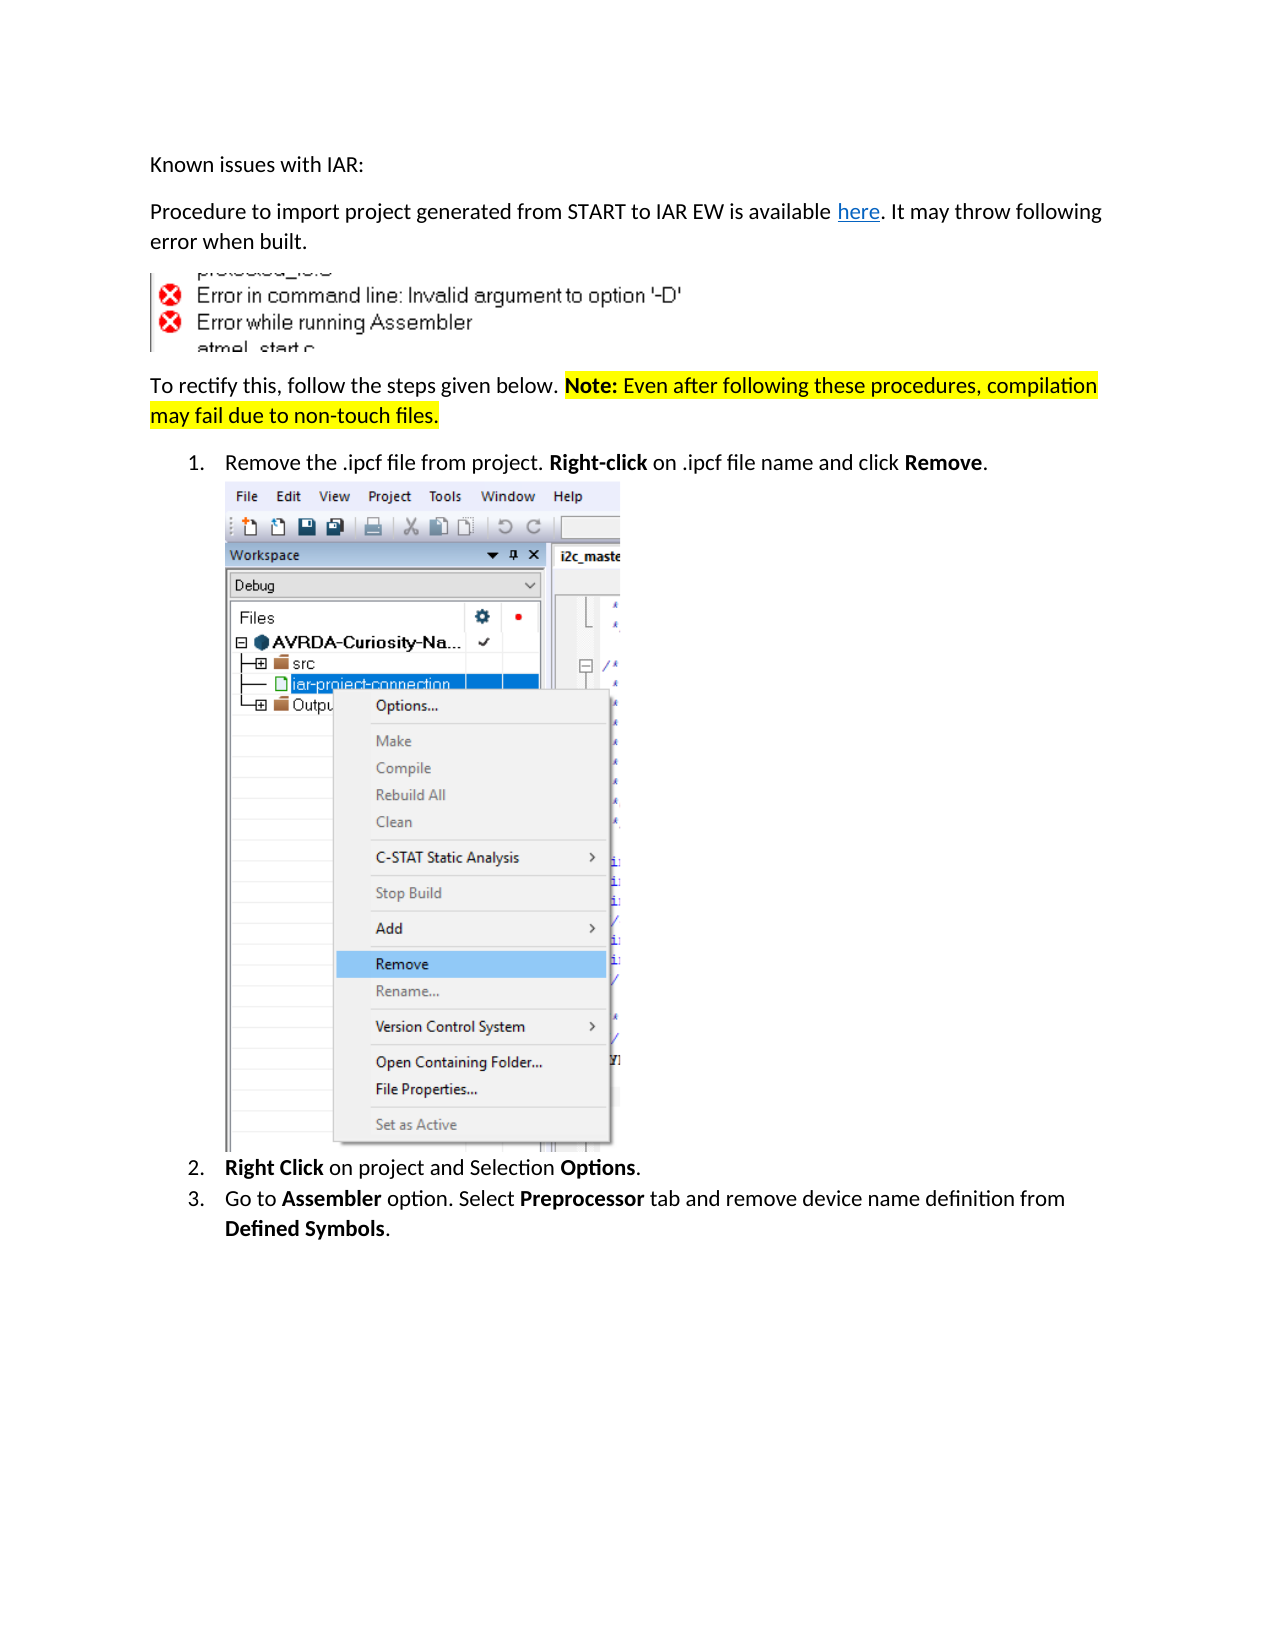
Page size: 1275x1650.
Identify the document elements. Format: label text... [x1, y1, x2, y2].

list Right Click on project and Selection Options. [187, 1153, 1125, 1182]
text Procedure to import project generated from START to IAR EW is available here. It may throw following error when built. [150, 197, 1125, 255]
picture [225, 478, 621, 1152]
list Go to Assembler option. Select Preprocessor tab and remove device name definition from Defined Symbols. [187, 1184, 1125, 1242]
text To rectify this, follow the steps given below. Note: Even after following these procedures, compilation may fail due to non-touch files. [150, 371, 1125, 429]
list Remove the .ipcf file from project. Right-click on .ipcf file name and click Remove. [187, 448, 1125, 476]
text Known issues with IAR: [150, 150, 1125, 178]
picture [150, 273, 743, 352]
